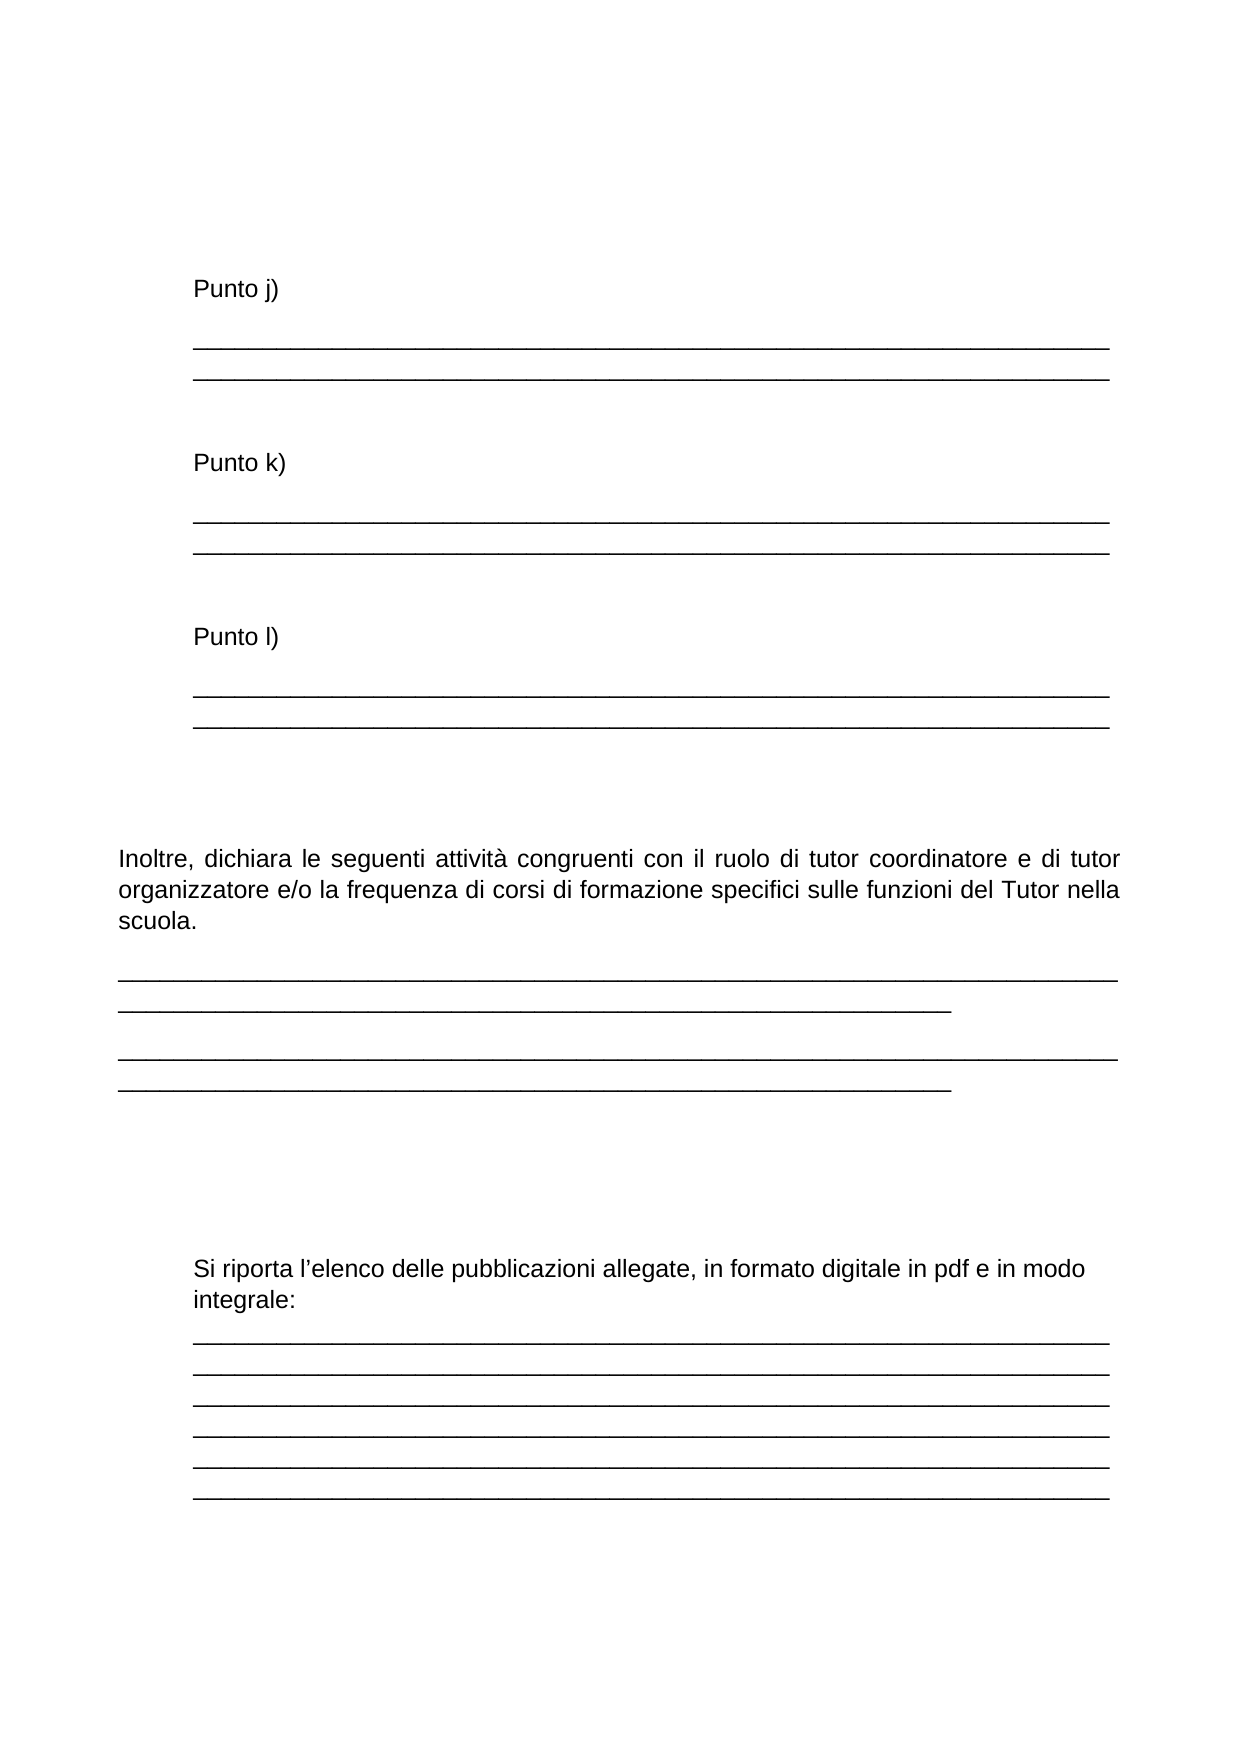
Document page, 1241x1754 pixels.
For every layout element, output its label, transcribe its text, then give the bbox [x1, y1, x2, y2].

text Punto l) [193, 622, 1122, 651]
text ____________________________________________________________________________________________________________________________________ [193, 670, 1122, 730]
list Si riporta l’elenco delle pubblicazioni allegate, in formato digitale in pdf e in modo integrale: ____________________________________________________________________________________________________________________________________________________________________________________________________________________________________________________________________________________________________________________________________________________________________________________________________________ [193, 1254, 1122, 1501]
text ____________________________________________________________________________________________________________________________________ [118, 954, 1122, 1014]
text Inoltre, dichiara le seguenti attività congruenti con il ruolo di tutor coordinatore e di tutor organizzatore e/o la frequenza di corsi di formazione specifici sulle funzioni del Tutor nella scuola. [118, 844, 1122, 935]
text ____________________________________________________________________________________________________________________________________ [118, 1033, 1122, 1092]
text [193, 496, 1122, 556]
text Punto j) [193, 274, 1122, 303]
text Punto k) [193, 448, 1122, 477]
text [193, 322, 1122, 381]
